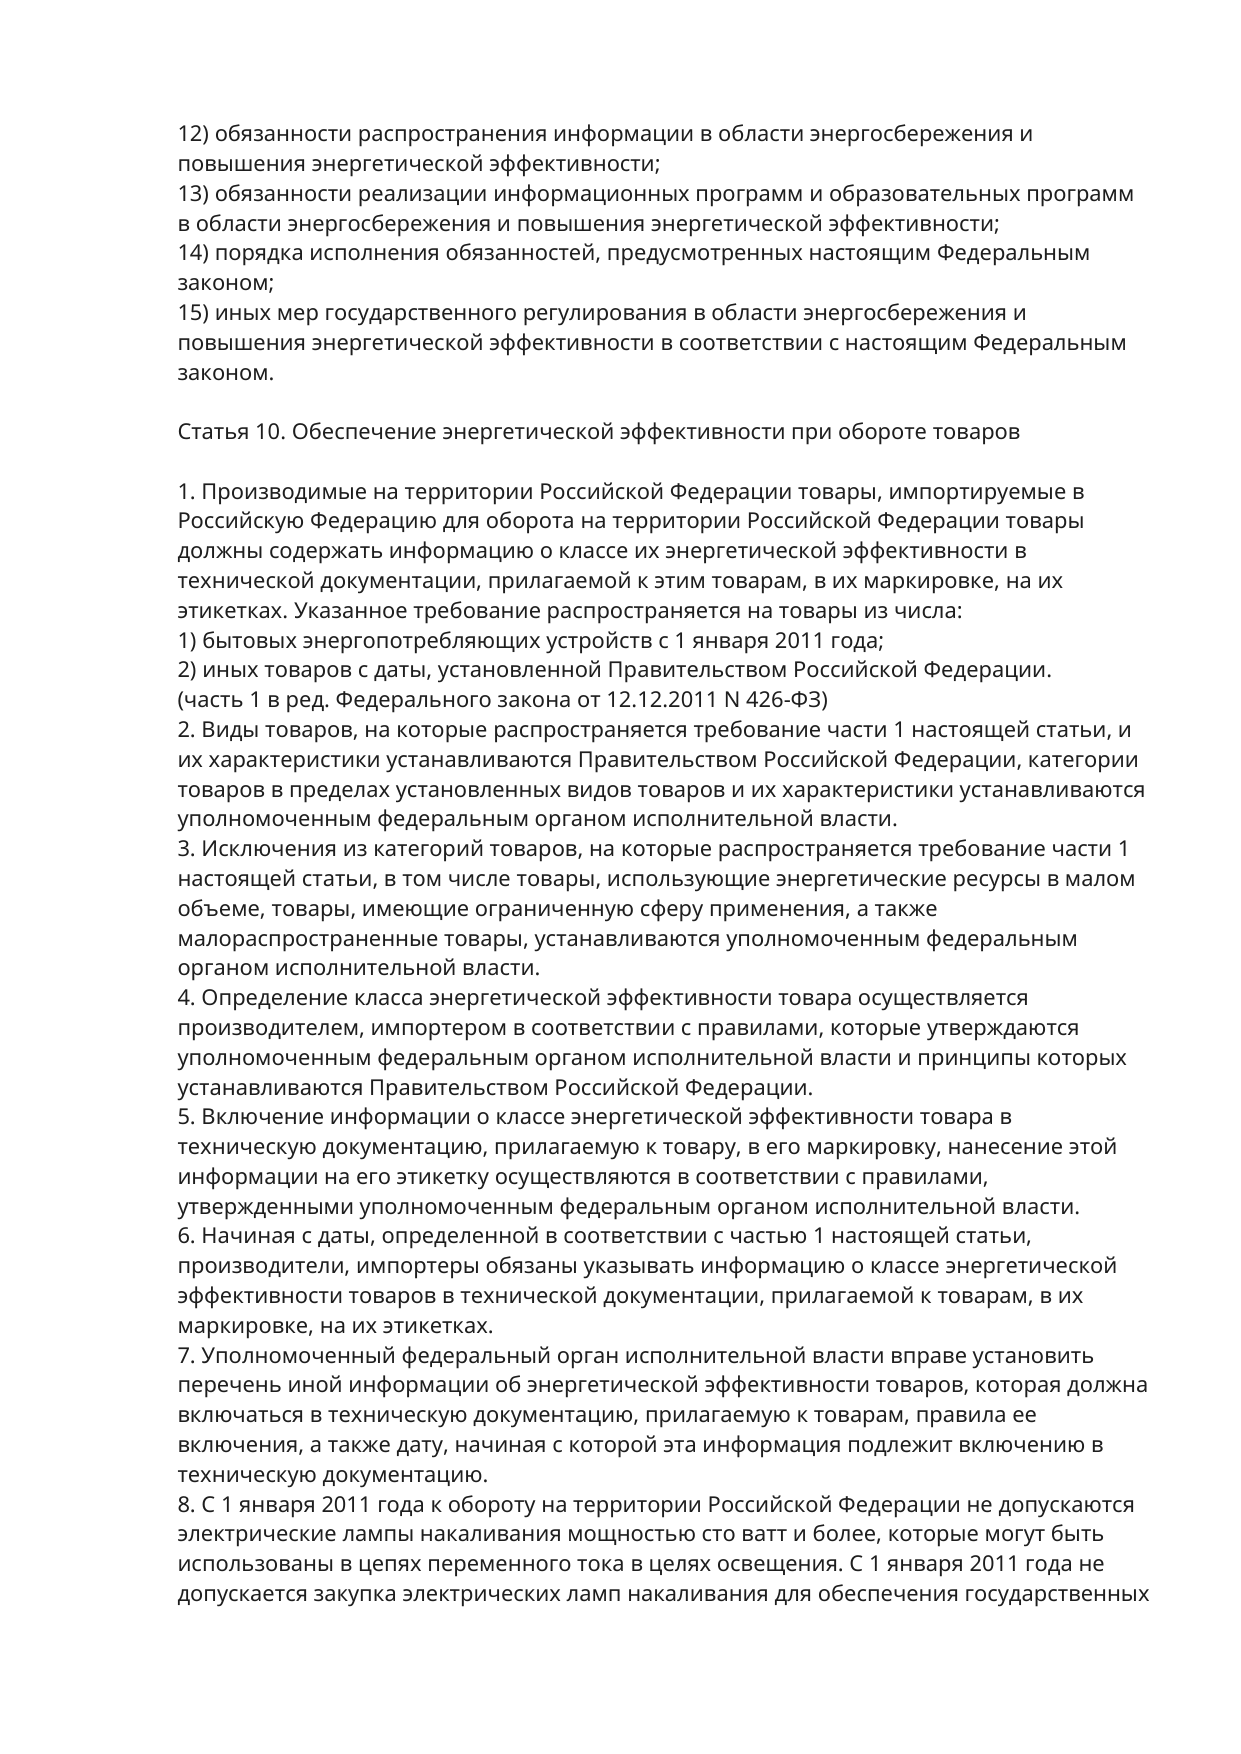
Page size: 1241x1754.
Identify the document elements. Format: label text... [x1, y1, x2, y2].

text 7. Уполномоченный федеральный орган исполнительной власти вправе установить перечень иной информации об энергетической эффективности товаров, которая должна включаться в техническую документацию, прилагаемую к товарам, правила ее включения, а также дату, начиная с которой эта информация подлежит включению в техническую документацию. [177, 1339, 1152, 1488]
text 4. Определение класса энергетической эффективности товара осуществляется производителем, импортером в соответствии с правилами, которые утверждаются уполномоченным федеральным органом исполнительной власти и принципы которых устанавливаются Правительством Российской Федерации. [177, 982, 1152, 1101]
text Статья 10. Обеспечение энергетической эффективности при обороте товаров [177, 416, 1152, 446]
text 13) обязанности реализации информационных программ и образовательных программ в области энергосбережения и повышения энергетической эффективности; [177, 178, 1152, 237]
text 2. Виды товаров, на которые распространяется требование части 1 настоящей статьи, и их характеристики устанавливаются Правительством Российской Федерации, категории товаров в пределах установленных видов товаров и их характеристики устанавливаются уполномоченным федеральным органом исполнительной власти. [177, 714, 1152, 833]
text 6. Начиная с даты, определенной в соответствии с частью 1 настоящей статьи, производители, импортеры обязаны указывать информацию о классе энергетической эффективности товаров в технической документации, прилагаемой к товарам, в их маркировке, на их этикетках. [177, 1220, 1152, 1339]
text 5. Включение информации о классе энергетической эффективности товара в техническую документацию, прилагаемую к товару, в его маркировку, нанесение этой информации на его этикетку осуществляются в соответствии с правилами, утвержденными уполномоченным федеральным органом исполнительной власти. [177, 1101, 1152, 1220]
text (часть 1 в ред. Федерального закона от 12.12.2011 N 426-ФЗ) [177, 684, 1152, 714]
text 14) порядка исполнения обязанностей, предусмотренных настоящим Федеральным законом; [177, 237, 1152, 297]
text 1. Производимые на территории Российской Федерации товары, импортируемые в Российскую Федерацию для оборота на территории Российской Федерации товары должны содержать информацию о классе их энергетической эффективности в технической документации, прилагаемой к этим товарам, в их маркировке, на их этикетках. Указанное требование распространяется на товары из числа: [177, 476, 1152, 624]
text 15) иных мер государственного регулирования в области энергосбережения и повышения энергетической эффективности в соответствии с настоящим Федеральным законом. [177, 297, 1152, 386]
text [177, 1488, 1152, 1608]
text 3. Исключения из категорий товаров, на которые распространяется требование части 1 настоящей статьи, в том числе товары, использующие энергетические ресурсы в малом объеме, товары, имеющие ограниченную сферу применения, а также малораспространенные товары, устанавливаются уполномоченным федеральным органом исполнительной власти. [177, 833, 1152, 982]
text 2) иных товаров с даты, установленной Правительством Российской Федерации. [177, 654, 1152, 684]
text 12) обязанности распространения информации в области энергосбережения и повышения энергетической эффективности; [177, 118, 1152, 178]
text 1) бытовых энергопотребляющих устройств с 1 января 2011 года; [177, 624, 1152, 654]
